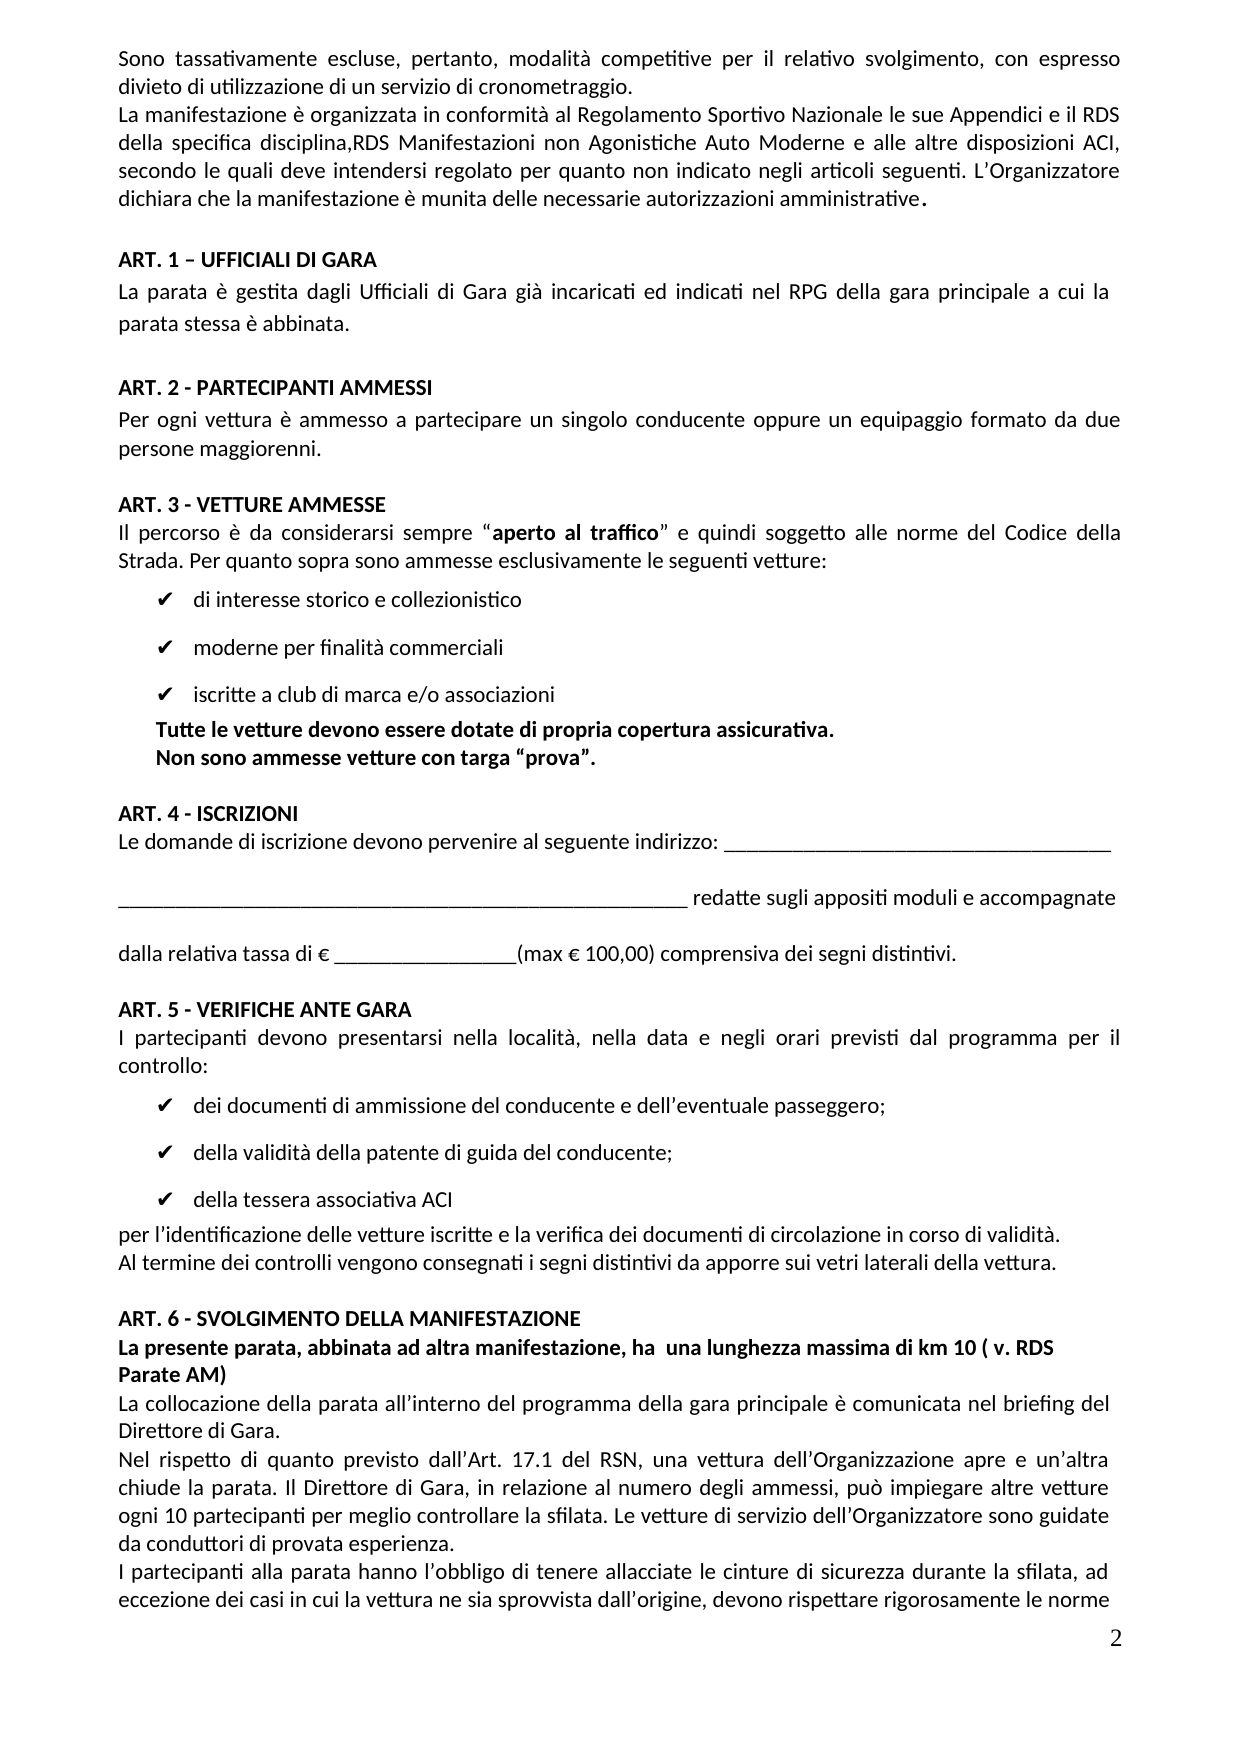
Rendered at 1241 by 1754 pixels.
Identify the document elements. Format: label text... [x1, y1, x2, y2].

text ART. 6 - SVOLGIMENTO DELLA MANIFESTAZIONE [118, 1304, 1122, 1333]
text La parata è gestita dagli Ufficiali di Gara già incaricati ed indicati nel RPG della gara principale a cui la parata stessa è abbinata. [118, 277, 1111, 337]
text I partecipanti devono presentarsi nella località, nella data e negli orari previsti dal programma per il controllo: [118, 1023, 1122, 1079]
subtitle Sono tassativamente escluse, pertanto, modalità competitive per il relativo svolgimento, con espresso divieto di utilizzazione di un servizio di cronometraggio. [118, 44, 1122, 100]
text Al termine dei controlli vengono consegnati i segni distintivi da apporre sui vetri laterali della vettura. [118, 1248, 1122, 1277]
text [118, 1557, 1111, 1613]
text Il percorso è da considerarsi sempre “aperto al traffico” e quindi soggetto alle norme del Codice della Strada. Per quanto sopra sono ammesse esclusivamente le seguenti vetture: [118, 518, 1122, 574]
text Non sono ammesse vetture con targa “prova”. [156, 743, 1122, 771]
text Le domande di iscrizione devono pervenire al seguente indirizzo: __________________________________ [118, 827, 1122, 855]
text ART. 1 – UFFICIALI DI GARA [118, 245, 1111, 273]
list di interesse storico e collezionistico [156, 574, 1122, 621]
text ART. 3 - VETTURE AMMESSE [118, 490, 1122, 518]
text dalla relativa tassa di € ________________(max € 100,00) comprensiva dei segni distintivi. [118, 939, 1122, 967]
text Nel rispetto di quanto previsto dall’Art. 17.1 del RSN, una vettura dell’Organizzazione apre e un’altra chiude la parata. Il Direttore di Gara, in relazione al numero degli ammessi, può impiegare altre vetture ogni 10 partecipanti per meglio controllare la sfilata. Le vetture di servizio dell’Organizzatore sono guidate da conduttori di provata esperienza. [118, 1445, 1111, 1557]
text Tutte le vetture devono essere dotate di propria copertura assicurativa. [156, 715, 1122, 743]
list della tessera associativa ACI [156, 1173, 1122, 1221]
text ART. 2 - PARTECIPANTI AMMESSI [118, 373, 1111, 401]
list iscritte a club di marca e/o associazioni [156, 668, 1122, 715]
list della validità della patente di guida del conducente; [156, 1126, 1122, 1173]
list moderne per finalità commerciali [156, 621, 1122, 668]
text per l’identificazione delle vetture iscritte e la verifica dei documenti di circolazione in corso di validità. [118, 1221, 1122, 1248]
list dei documenti di ammissione del conducente e dell’eventuale passeggero; [156, 1079, 1122, 1126]
text La manifestazione è organizzata in conformità al Regolamento Sportivo Nazionale le sue Appendici e il RDS della specifica disciplina,RDS Manifestazioni non Agonistiche Auto Moderne e alle altre disposizioni ACI, secondo le quali deve intendersi regolato per quanto non indicato negli articoli seguenti. L’Organizzatore dichiara che la manifestazione è munita delle necessarie autorizzazioni amministrative. [118, 100, 1122, 212]
text La collocazione della parata all’interno del programma della gara principale è comunicata nel briefing del Direttore di Gara. [118, 1389, 1111, 1445]
text Per ogni vettura è ammesso a partecipare un singolo conducente oppure un equipaggio formato da due persone maggiorenni. [118, 406, 1122, 462]
text La presente parata, abbinata ad altra manifestazione, ha una lunghezza massima di km 10 ( v. RDS Parate AM) [118, 1333, 1122, 1389]
text ART. 4 - ISCRIZIONI [118, 799, 1122, 827]
text __________________________________________________ redatte sugli appositi moduli e accompagnate [118, 883, 1122, 911]
text ART. 5 - VERIFICHE ANTE GARA [118, 995, 1122, 1023]
